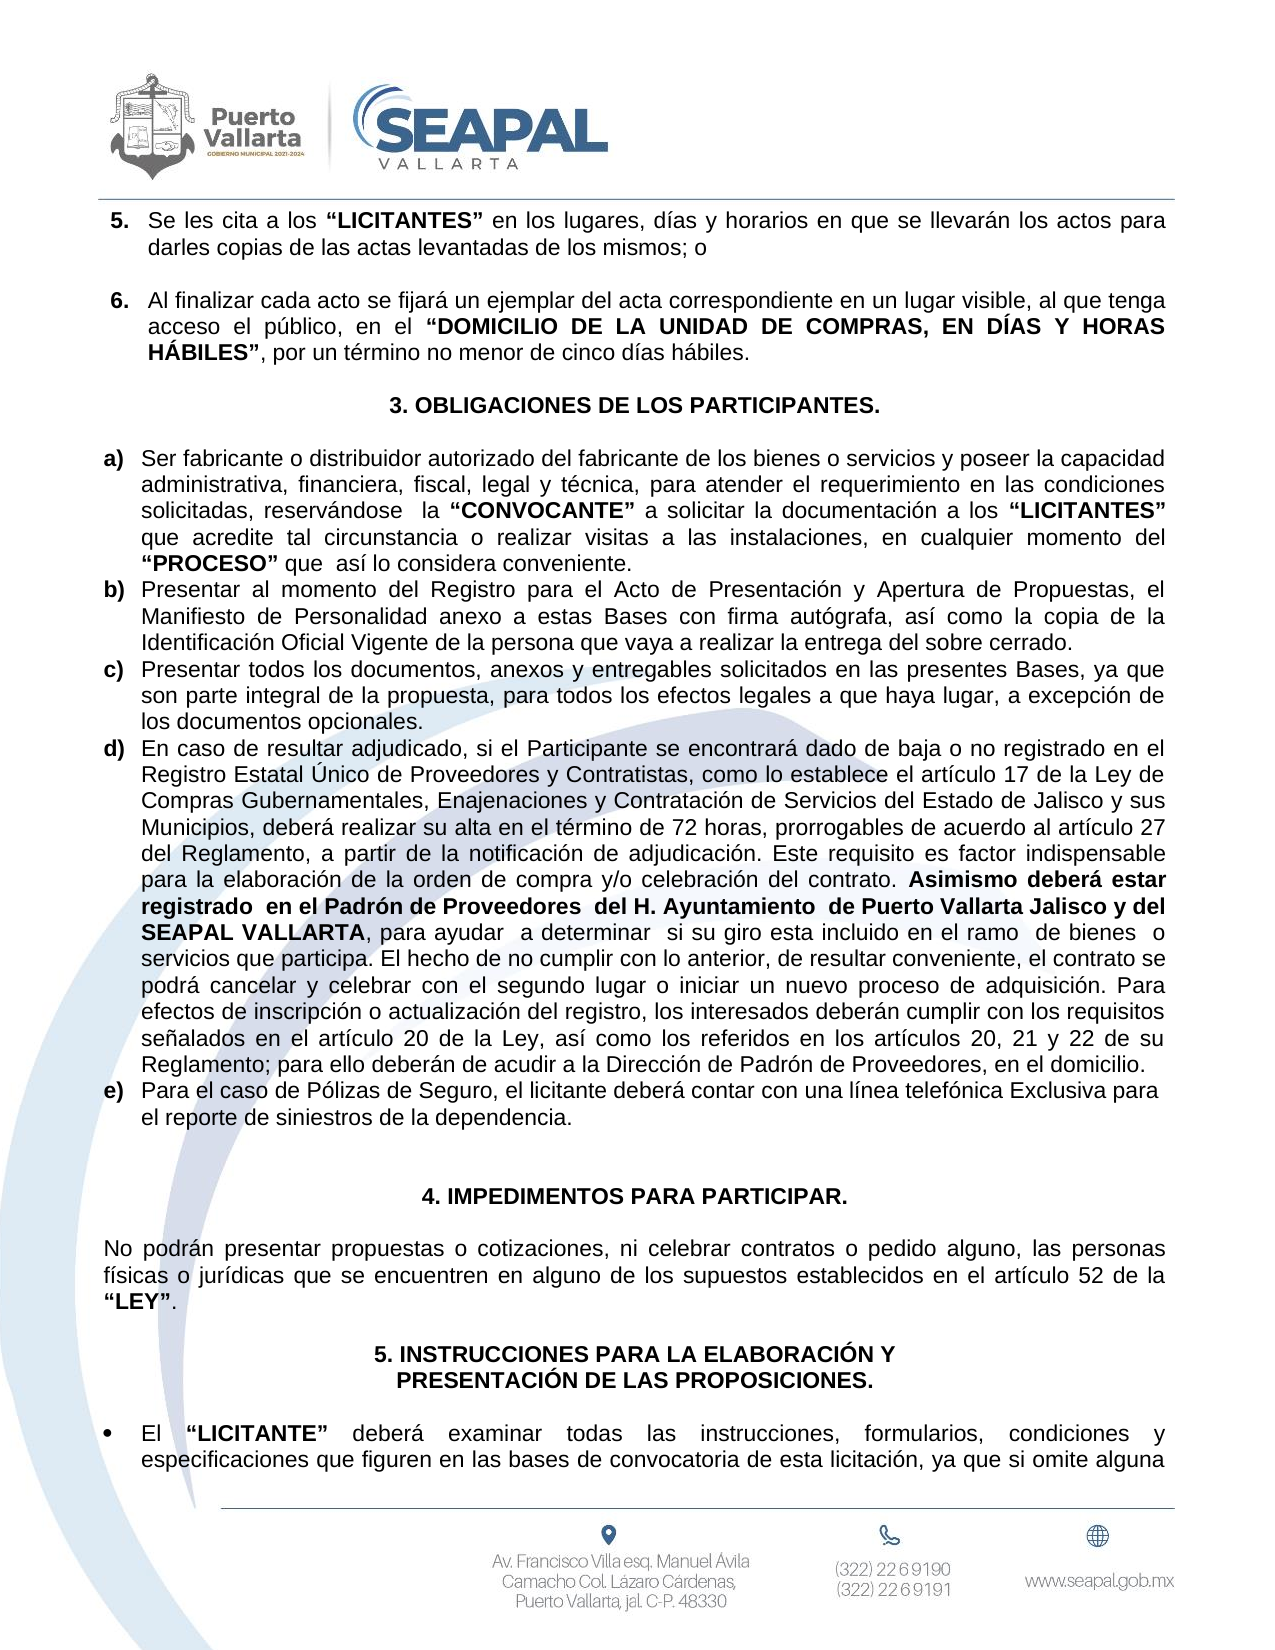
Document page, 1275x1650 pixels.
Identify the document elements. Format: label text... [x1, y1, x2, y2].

text No podrán presentar propuestas o cotizaciones, ni celebrar contratos o pedido alguno, las personas físicas o jurídicas que se encuentren en alguno de los supuestos establecidos en el artículo 52 de la “LEY”. [103, 1235, 1166, 1314]
list Presentar al momento del Registro para el Acto de Presentación y Apertura de Propuestas, el Manifiesto de Personalidad anexo a estas Bases con firma autógrafa, así como la copia de la Identificación Oficial Vigente de la persona que vaya a realizar la entrega del sobre cerrado. [103, 576, 1166, 656]
list Ser fabricante o distribuidor autorizado del fabricante de los bienes o servicios y poseer la capacidad administrativa, financiera, fiscal, legal y técnica, para atender el requerimiento en las condiciones solicitadas, reservándose la “CONVOCANTE” a solicitar la documentación a los “LICITANTES” que acredite tal circunstancia o realizar visitas a las instalaciones, en cualquier momento del “PROCESO” que así lo considera conveniente. [103, 445, 1166, 576]
picture [0, 0, 1275, 1650]
list Se les cita a los “LICITANTES” en los lugares, días y horarios en que se llevarán los actos para darles copias de las actas levantadas de los mismos; o [110, 207, 1166, 260]
text 3. OBLIGACIONES DE LOS PARTICIPANTES. [103, 392, 1166, 418]
text 5. INSTRUCCIONES PARA LA ELABORACIÓN Y [103, 1341, 1166, 1367]
list En caso de resultar adjudicado, si el Participante se encontrará dado de baja o no registrado en el Registro Estatal Único de Proveedores y Contratistas, como lo establece el artículo 17 de la Ley de Compras Gubernamentales, Enajenaciones y Contratación de Servicios del Estado de Jalisco y sus Municipios, deberá realizar su alta en el término de 72 horas, prorrogables de acuerdo al artículo 27 del Reglamento, a partir de la notificación de adjudicación. Este requisito es factor indispensable para la elaboración de la orden de compra y/o celebración del contrato. Asimismo deberá estar registrado en el Padrón de Proveedores del H. Ayuntamiento de Puerto Vallarta Jalisco y del SEAPAL VALLARTA, para ayudar a determinar si su giro esta incluido en el ramo de bienes o servicios que participa. El hecho de no cumplir con lo anterior, de resultar conveniente, el contrato se podrá cancelar y celebrar con el segundo lugar o iniciar un nuevo proceso de adquisición. Para efectos de inscripción o actualización del registro, los interesados deberán cumplir con los requisitos señalados en el artículo 20 de la Ley, así como los referidos en los artículos 20, 21 y 22 de su Reglamento; para ello deberán de acudir a la Dirección de Padrón de Proveedores, en el domicilio. [103, 734, 1166, 1077]
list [103, 1420, 1166, 1472]
list Presentar todos los documentos, anexos y entregables solicitados en las presentes Bases, ya que son parte integral de la propuesta, para todos los efectos legales a que haya lugar, a excepción de los documentos opcionales. [103, 656, 1166, 734]
list Al finalizar cada acto se fijará un ejemplar del acta correspondiente en un lugar visible, al que tenga acceso el público, en el “DOMICILIO DE LA UNIDAD DE COMPRAS, EN DÍAS Y HORAS HÁBILES”, por un término no menor de cinco días hábiles. [110, 287, 1166, 366]
list Para el caso de Pólizas de Seguro, el licitante deberá contar con una línea telefónica Exclusiva para el reporte de siniestros de la dependencia. [103, 1077, 1166, 1130]
text 4. IMPEDIMENTOS PARA PARTICIPAR. [103, 1183, 1166, 1209]
text PRESENTACIÓN DE LAS PROPOSICIONES. [103, 1367, 1166, 1393]
